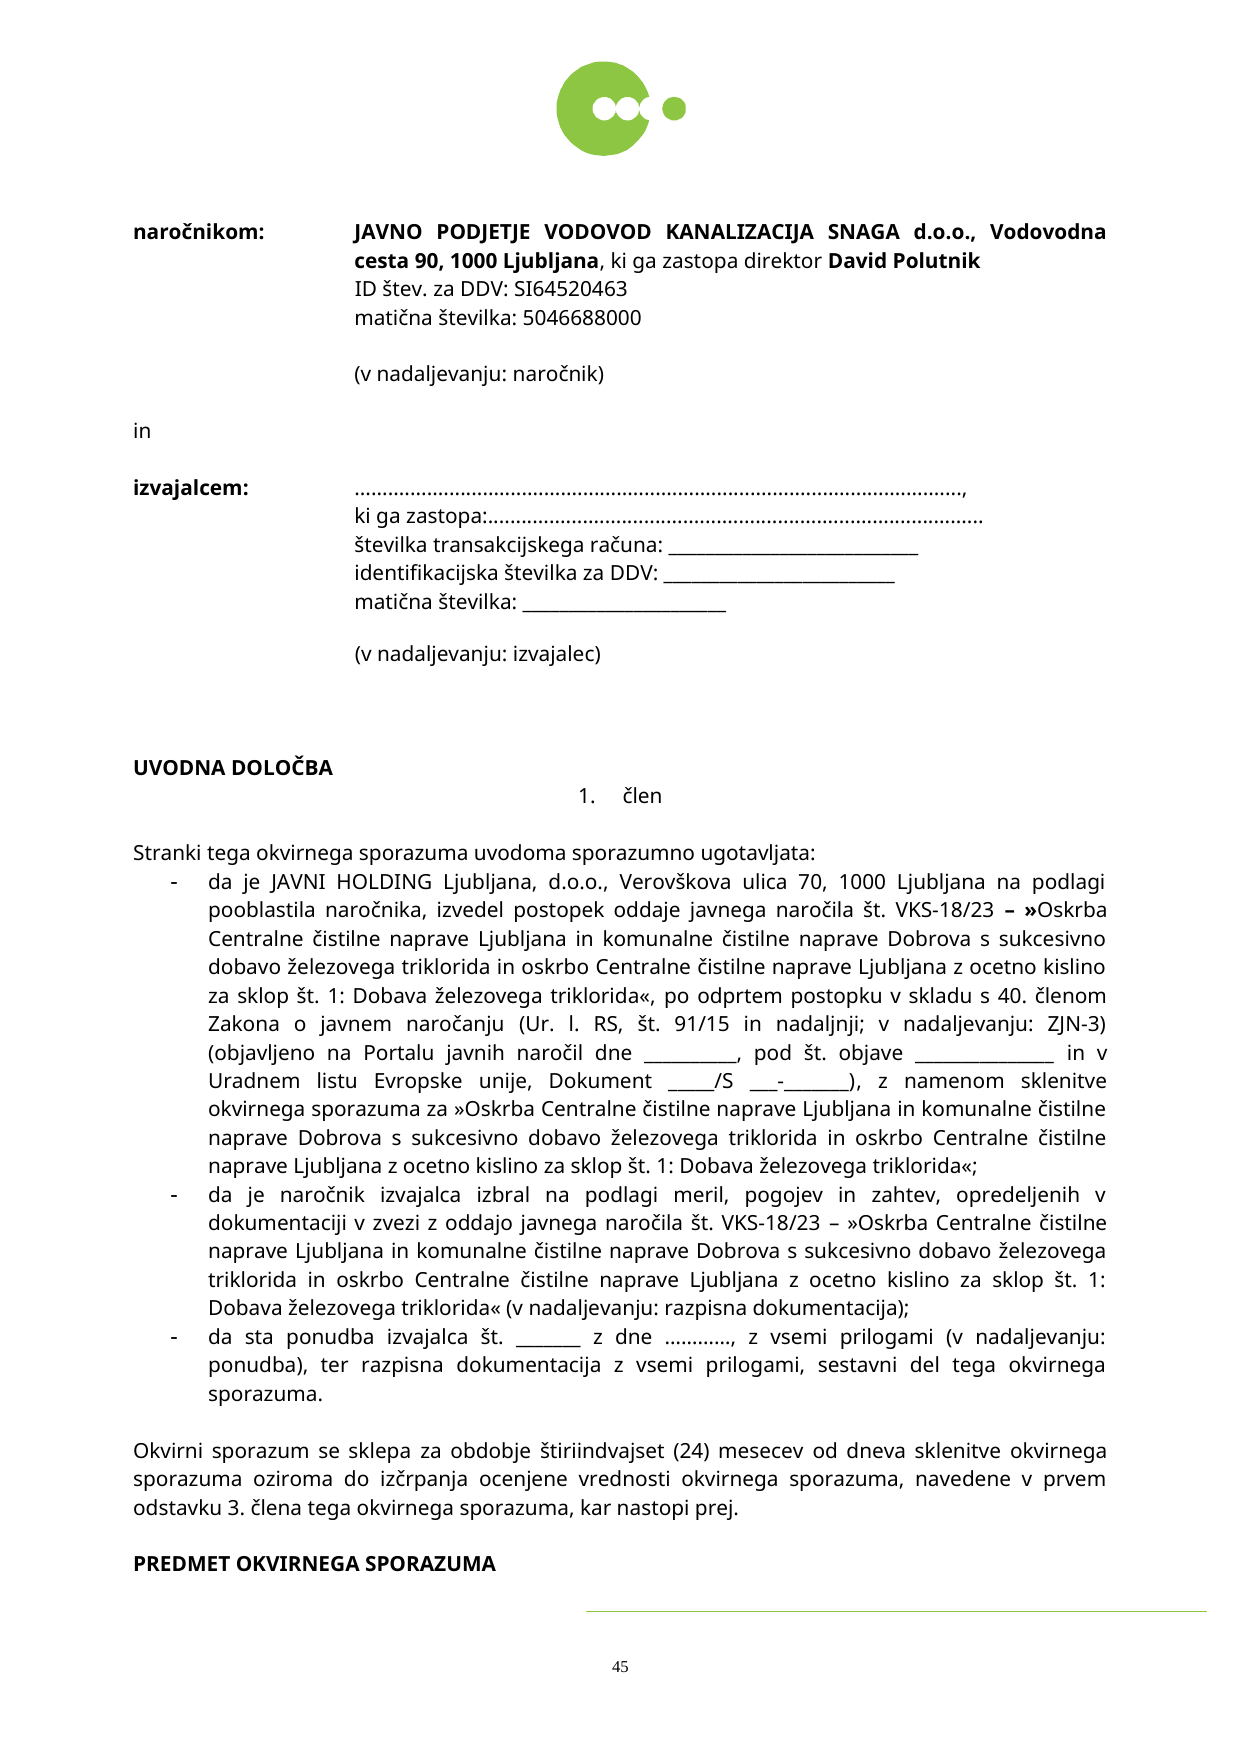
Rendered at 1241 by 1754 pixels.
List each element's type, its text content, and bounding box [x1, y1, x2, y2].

text ID štev. za DDV: SI64520463 [133, 274, 1107, 303]
text izvajalcem: ............................................................................................................., [133, 473, 1107, 502]
text (v nadaljevanju: izvajalec) [133, 639, 1127, 668]
list da sta ponudba izvajalca št. _______ z dne …………, z vsemi prilogami (v nadaljevanju: ponudba), ter razpisna dokumentacija z vsemi prilogami, sestavni del tega okvirnega sporazuma. [170, 1322, 1107, 1407]
text naročnikom: JAVNO PODJETJE VODOVOD KANALIZACIJA SNAGA d.o.o., Vodovodna cesta 90, 1000 Ljubljana, ki ga zastopa direktor David Polutnik [133, 217, 1107, 274]
list da je naročnik izvajalca izbral na podlagi meril, pogojev in zahtev, opredeljenih v dokumentaciji v zvezi z oddajo javnega naročila št. VKS-18/23 – »Oskrba Centralne čistilne naprave Ljubljana in komunalne čistilne naprave Dobrova s sukcesivno dobavo železovega triklorida in oskrbo Centralne čistilne naprave Ljubljana z ocetno kislino za sklop št. 1: Dobava železovega triklorida« (v nadaljevanju: razpisna dokumentacija); [170, 1180, 1107, 1322]
text Stranki tega okvirnega sporazuma uvodoma sporazumno ugotavljata: [133, 838, 1107, 867]
text UVODNA DOLOČBA [133, 753, 1107, 782]
list člen [133, 782, 1107, 810]
text in [133, 416, 1107, 445]
list da je JAVNI HOLDING Ljubljana, d.o.o., Verovškova ulica 70, 1000 Ljubljana na podlagi pooblastila naročnika, izvedel postopek oddaje javnega naročila št. VKS-18/23 – »Oskrba Centralne čistilne naprave Ljubljana in komunalne čistilne naprave Dobrova s sukcesivno dobavo železovega triklorida in oskrbo Centralne čistilne naprave Ljubljana z ocetno kislino za sklop št. 1: Dobava železovega triklorida«, po odprtem postopku v skladu s 40. členom Zakona o javnem naročanju (Ur. l. RS, št. 91/15 in nadaljnji; v nadaljevanju: ZJN-3) (objavljeno na Portalu javnih naročil dne __________, pod št. objave _______________ in v Uradnem listu Evropske unije, Dokument _____/S ___-_______), z namenom sklenitve okvirnega sporazuma za »Oskrba Centralne čistilne naprave Ljubljana in komunalne čistilne naprave Dobrova s sukcesivno dobavo železovega triklorida in oskrbo Centralne čistilne naprave Ljubljana z ocetno kislino za sklop št. 1: Dobava železovega triklorida«; [170, 867, 1107, 1180]
text (v nadaljevanju: naročnik) [280, 359, 1107, 388]
text matična številka: ______________________ [133, 587, 1107, 615]
text matična številka: 5046688000 [133, 303, 1107, 331]
text ki ga zastopa:......................................................................................... [133, 502, 1107, 530]
text PREDMET OKVIRNEGA SPORAZUMA [133, 1549, 1107, 1578]
text Okvirni sporazum se sklepa za obdobje štiriindvajset (24) mesecev od dneva sklenitve okvirnega sporazuma oziroma do izčrpanja ocenjene vrednosti okvirnega sporazuma, navedene v prvem odstavku 3. člena tega okvirnega sporazuma, kar nastopi prej. [133, 1436, 1107, 1521]
text številka transakcijskega računa: ___________________________ [133, 530, 1107, 558]
text identifikacijska številka za DDV: _________________________ [133, 558, 1107, 587]
